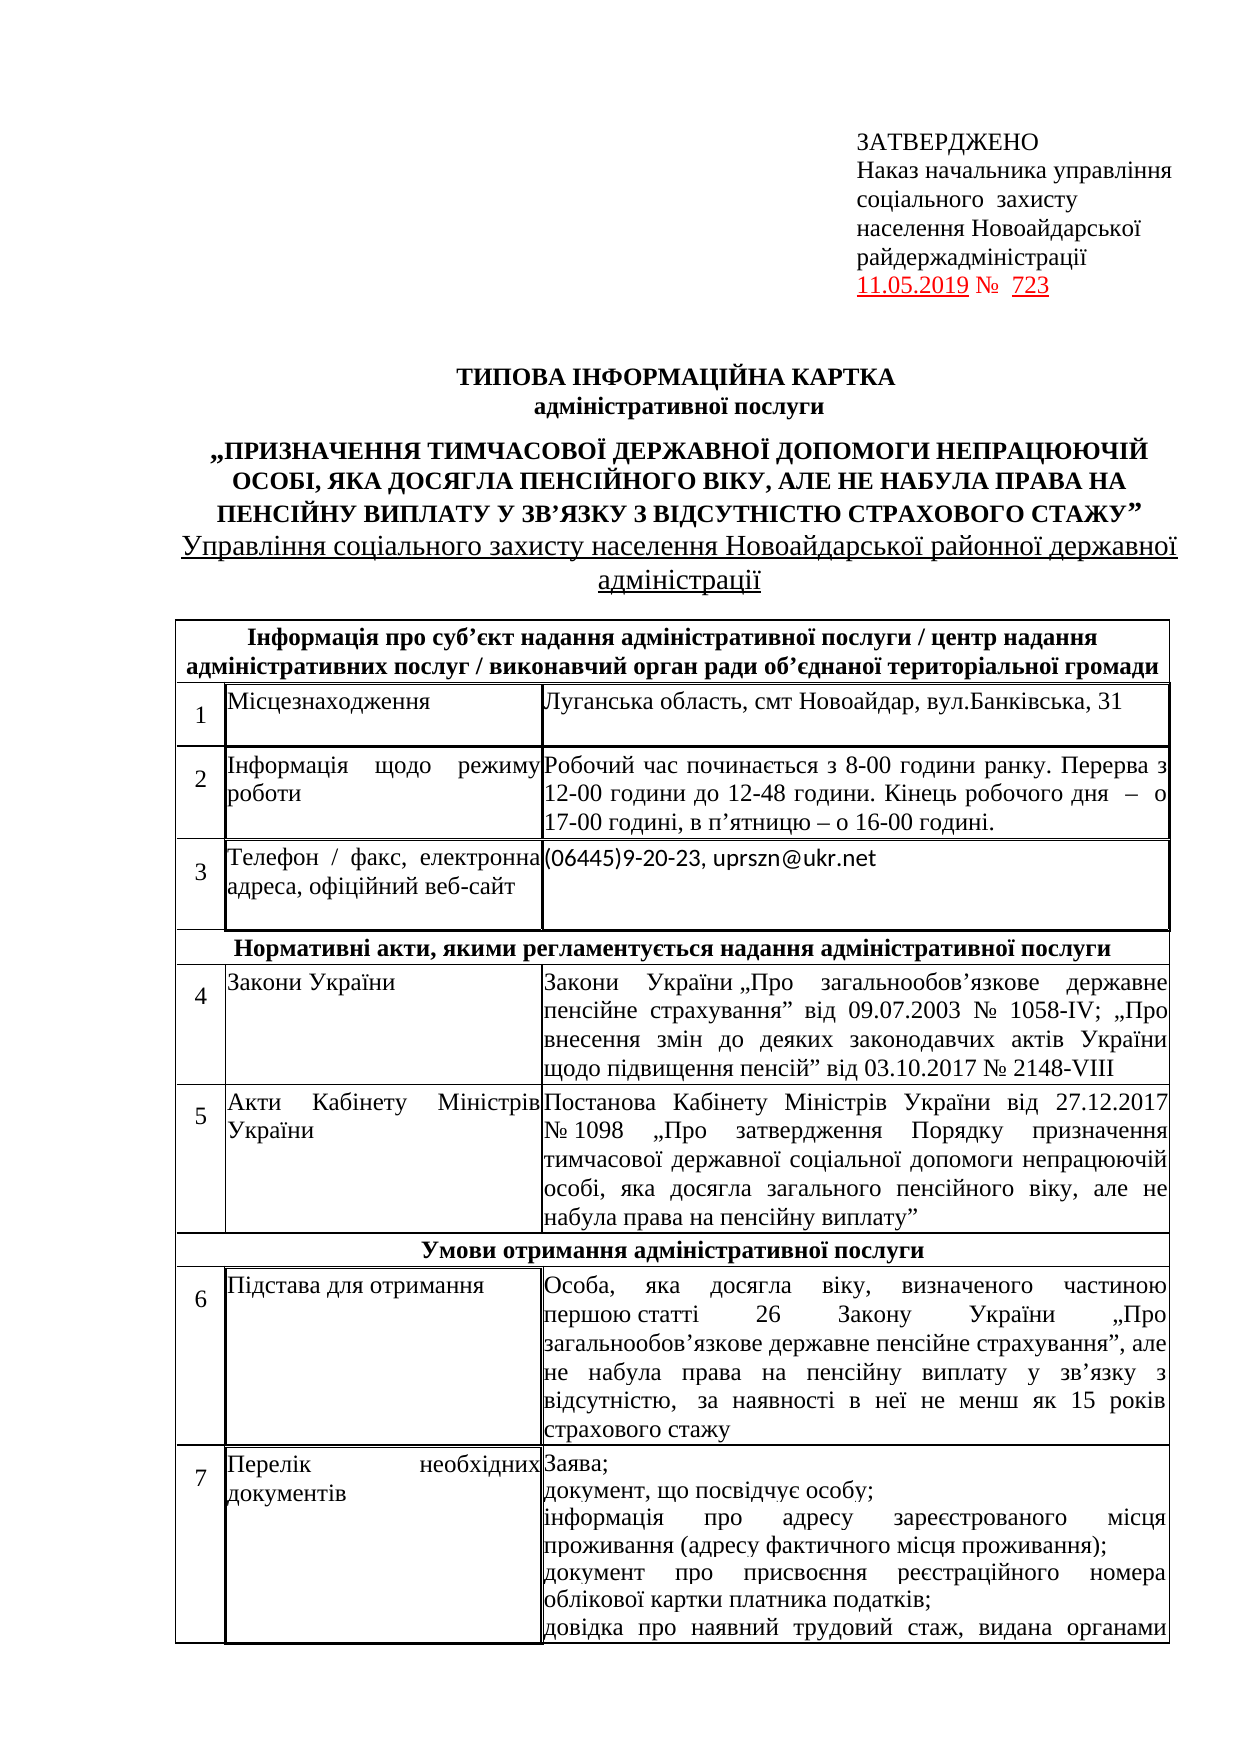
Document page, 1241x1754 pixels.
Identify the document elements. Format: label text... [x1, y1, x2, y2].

table_cell Луганська область, смт Новоайдар, вул.Банківська, 31 [544, 685, 1168, 745]
table_cell (06445)9-20-23, uprszn@ukr.net [544, 841, 1168, 928]
table_cell 6 [176, 1267, 224, 1444]
text ТИПОВА ІНФОРМАЦІЙНА КАРТКА адміністративної послуги [220, 362, 1139, 420]
table_cell 7 [176, 1445, 224, 1642]
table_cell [544, 1446, 1169, 1642]
text ЗАТВЕРДЖЕНО [856, 127, 1181, 155]
table_cell Закони України „Про загальнообов’язкове державне пенсійне страхування” від 09.07.2003 № 1058-IV; „Про внесення змін до деяких законодавчих актів України щодо підвищення пенсій” від 03.10.2017 № 2148-VIII [543, 965, 1169, 1084]
table_cell Умови отримання адміністративної послуги [176, 1233, 1169, 1266]
table_cell 5 [176, 1085, 225, 1232]
text Наказ начальника управління соціального захисту населення Новоайдарської райдержадміністрації [856, 155, 1181, 270]
table_cell Місцезнаходження [227, 685, 541, 745]
table_cell Робочий час починається з 8-00 години ранку. Перерва з 12-00 години до 12-48 години. Кінець робочого дня – о 17-00 годині, в п’ятницю – о 16-00 годині. [544, 748, 1168, 838]
table_cell Нормативні акти, якими регламентується надання адміністративної послуги [176, 930, 1169, 964]
table_cell Закони України [226, 965, 541, 1084]
table_cell 1 [176, 683, 224, 745]
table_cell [227, 1448, 540, 1642]
table_cell Телефон / факс, електронна адреса, офіційний веб-сайт [227, 841, 541, 928]
table_cell Підстава для отримання [227, 1269, 540, 1444]
table_header Інформація про суб’єкт надання адміністративної послуги / центр надання адміністративних послуг / виконавчий орган ради об’єднаної територіальної громади [176, 621, 1169, 682]
text „ПРИЗНАЧЕННЯ ТИМЧАСОВОЇ ДЕРЖАВНОЇ ДОПОМОГИ НЕПРАЦЮЮЧІЙ ОСОБІ, ЯКА ДОСЯГЛА ПЕНСІЙНОГО ВІКУ, АЛЕ НЕ НАБУЛА ПРАВА НА ПЕНСІЙНУ ВИПЛАТУ У ЗВ’ЯЗКУ З ВІДСУТНІСТЮ СТРАХОВОГО СТАЖУ” Управління соціального захисту населення Новоайдарської районної державної адміністрації [177, 432, 1181, 595]
table_cell 2 [176, 746, 224, 838]
table_cell Особа, яка досягла віку, визначеного частиною першою статті 26 Закону України „Про загальнообов’язкове державне пенсійне страхування”, але не набула права на пенсійну виплату у зв’язку з відсутністю, за наявності в неї не менш як 15 років страхового стажу [544, 1267, 1169, 1444]
text 11.05.2019 № 723 [856, 270, 1181, 299]
table_cell 3 [176, 839, 224, 928]
table_cell Постанова Кабінету Міністрів України від 27.12.2017 № 1098 „Про затвердження Порядку призначення тимчасової державної соціальної допомоги непрацюючій особі, яка досягла загального пенсійного віку, але не набула права на пенсійну виплату” [543, 1085, 1169, 1232]
table_cell 4 [176, 965, 225, 1084]
table_cell Акти Кабінету Міністрів України [226, 1085, 541, 1232]
table_cell Інформація щодо режиму роботи [227, 748, 541, 838]
